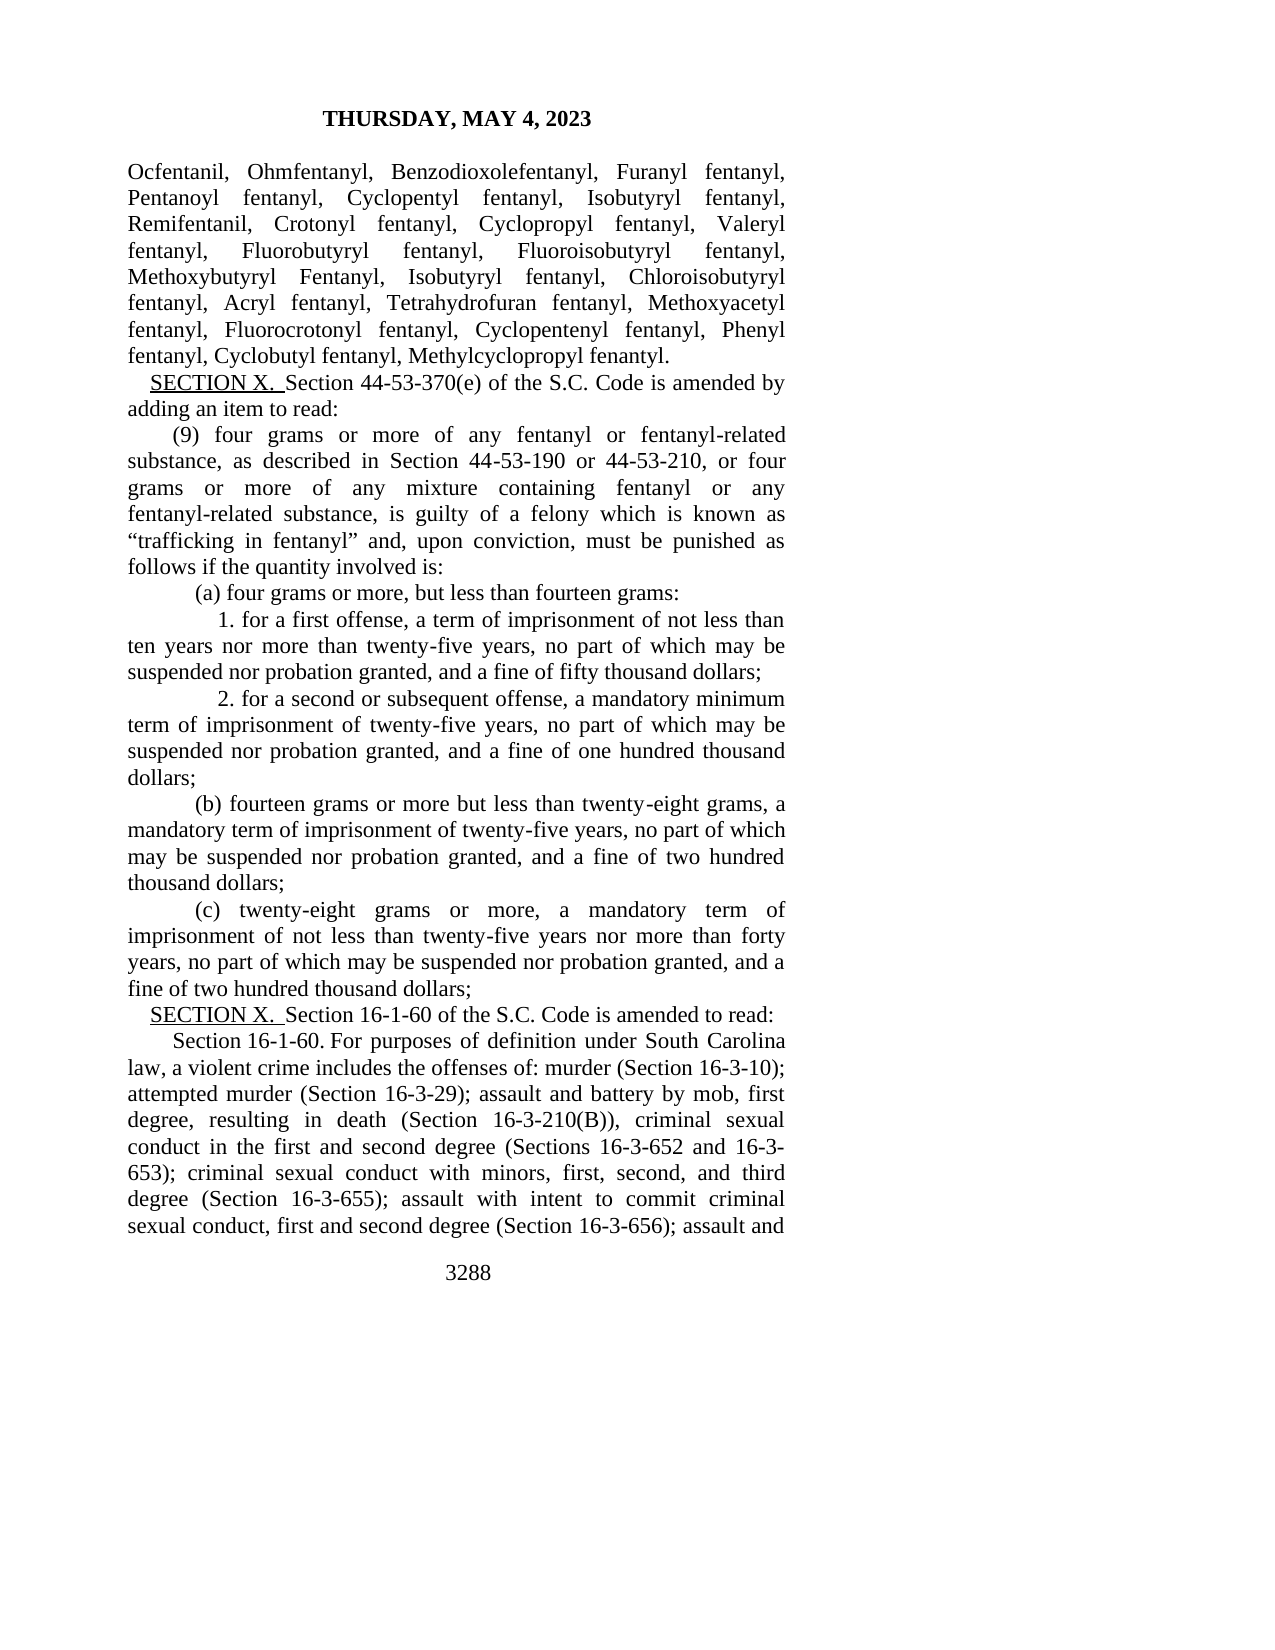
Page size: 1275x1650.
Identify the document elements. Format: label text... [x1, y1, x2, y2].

text (a) four grams or more, but less than fourteen grams: [127, 579, 786, 606]
text SECTION X. Section 44-53-370(e) of the S.C. Code is amended by adding an item to read: [127, 368, 786, 421]
text (c) twenty‑eight grams or more, a mandatory term of imprisonment of not less than twenty‑five years nor more than forty years, no part of which may be suspended nor probation granted, and a fine of two hundred thousand dollars; [127, 896, 786, 1001]
text SECTION X. Section 16-1-60 of the S.C. Code is amended to read: [127, 1001, 786, 1027]
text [127, 158, 786, 368]
text (b) fourteen grams or more but less than twenty‑eight grams, a mandatory term of imprisonment of twenty‑five years, no part of which may be suspended nor probation granted, and a fine of two hundred thousand dollars; [127, 790, 786, 896]
text (9) four grams or more of any fentanyl or fentanyl‑related substance, as described in Section 44‑53‑190 or 44‑53‑210, or four grams or more of any mixture containing fentanyl or any fentanyl‑related substance, is guilty of a felony which is known as “trafficking in fentanyl” and, upon conviction, must be punished as follows if the quantity involved is: [127, 421, 786, 579]
text 2. for a second or subsequent offense, a mandatory minimum term of imprisonment of twenty‑five years, no part of which may be suspended nor probation granted, and a fine of one hundred thousand dollars; [127, 685, 786, 790]
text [127, 1027, 786, 1238]
text 1. for a first offense, a term of imprisonment of not less than ten years nor more than twenty‑five years, no part of which may be suspended nor probation granted, and a fine of fifty thousand dollars; [127, 606, 786, 685]
